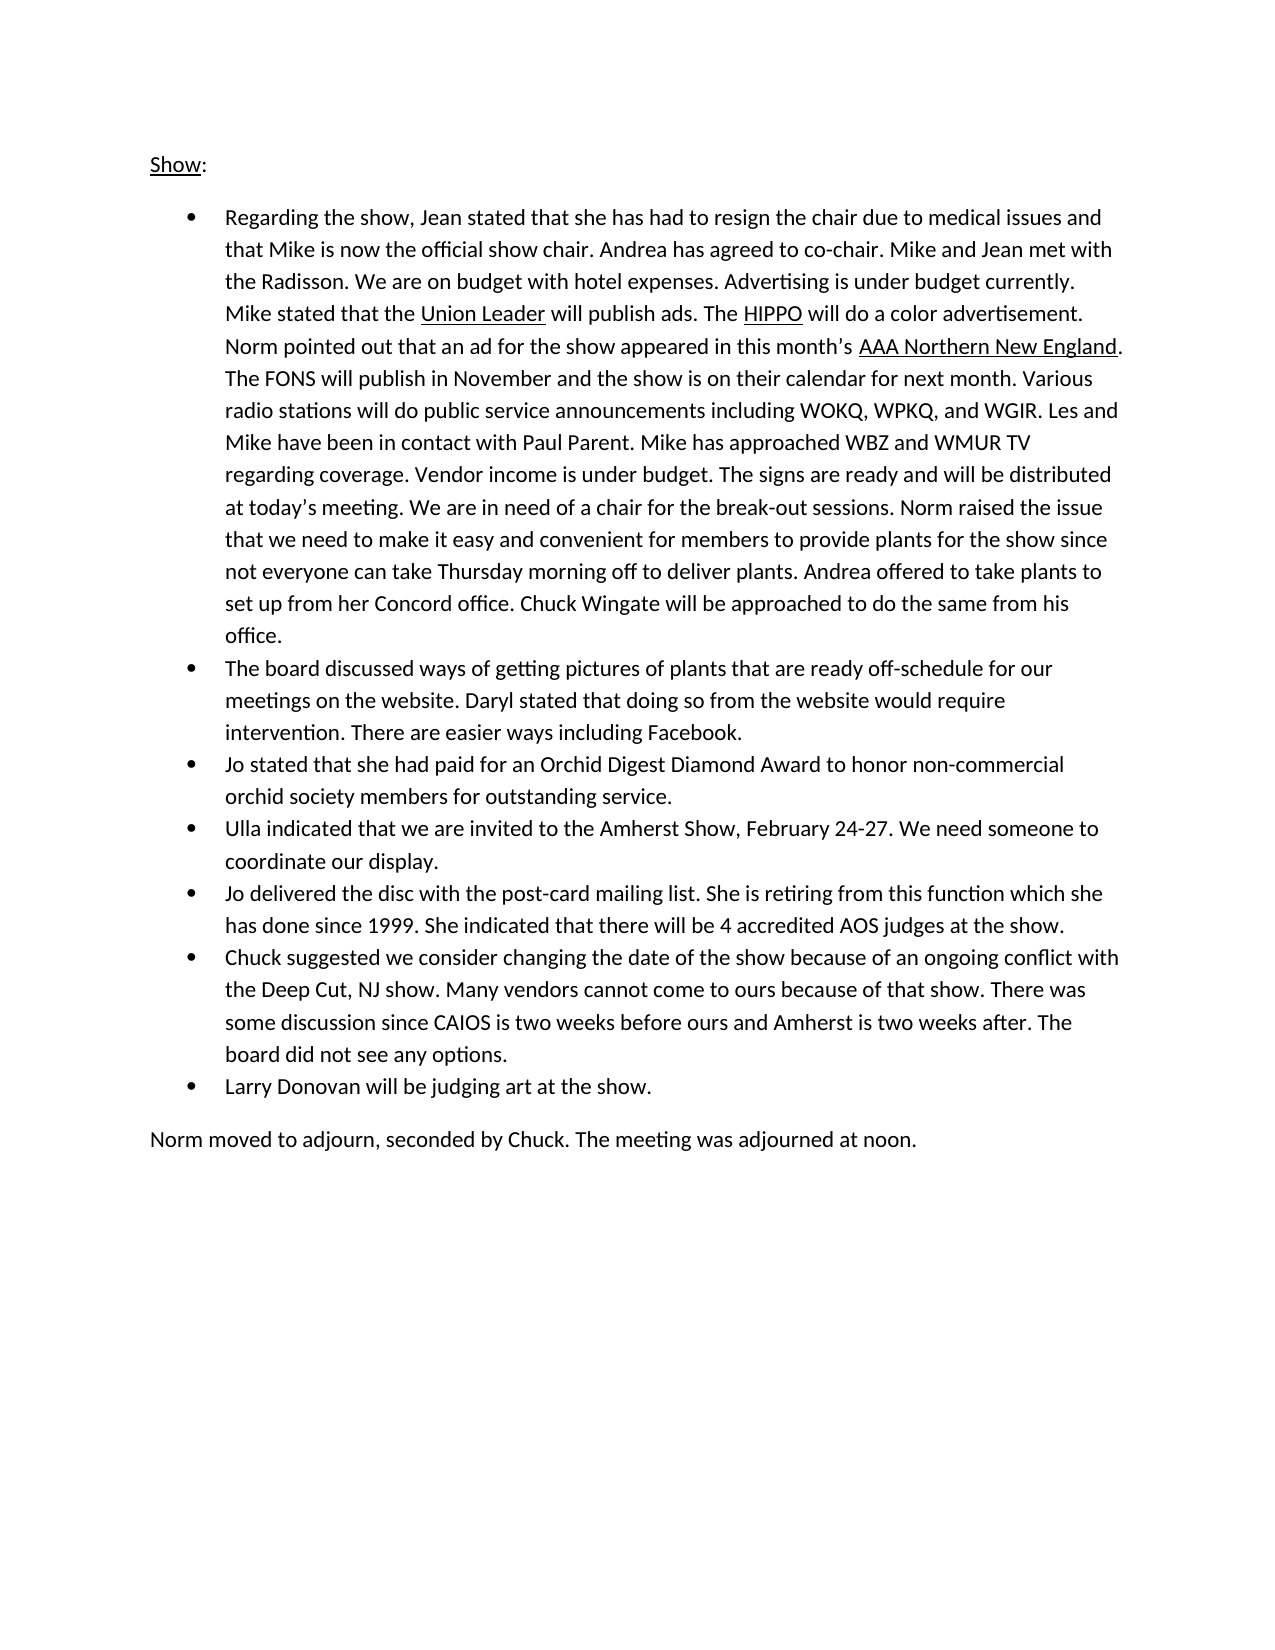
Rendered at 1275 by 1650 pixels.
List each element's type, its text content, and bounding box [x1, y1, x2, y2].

list Jo stated that she had paid for an Orchid Digest Diamond Award to honor non-commercial orchid society members for outstanding service. [187, 750, 1125, 810]
list Larry Donovan will be judging art at the show. [187, 1072, 1125, 1100]
text Norm moved to adjourn, seconded by Chuck. The meeting was adjourned at noon. [150, 1125, 1125, 1153]
list Ulla indicated that we are invited to the Amherst Show, February 24-27. We need someone to coordinate our display. [187, 814, 1125, 875]
list Regarding the show, Jean stated that she has had to resign the chair due to medical issues and that Mike is now the official show chair. Andrea has agreed to co-chair. Mike and Jean met with the Radisson. We are on budget with hotel expenses. Advertising is under budget currently. Mike stated that the Union Leader will publish ads. The HIPPO will do a color advertisement. Norm pointed out that an ad for the show appeared in this month’s AAA Northern New England. The FONS will publish in November and the show is on their calendar for next month. Various radio stations will do public service announcements including WOKQ, WPKQ, and WGIR. Les and Mike have been in contact with Paul Parent. Mike has approached WBZ and WMUR TV regarding coverage. Vendor income is under budget. The signs are ready and will be distributed at today’s meeting. We are in need of a chair for the break-out sessions. Norm raised the issue that we need to make it easy and convenient for members to provide plants for the show since not everyone can take Thursday morning off to deliver plants. Andrea offered to take plants to set up from her Concord office. Chuck Wingate will be approached to do the same from his office. [187, 203, 1125, 649]
list Chuck suggested we consider changing the date of the show because of an ongoing conflict with the Deep Cut, NJ show. Many vendors cannot come to ours because of that show. There was some discussion since CAIOS is two weeks before ours and Amherst is two weeks after. The board did not see any options. [187, 943, 1125, 1068]
text Show: [150, 150, 1125, 178]
list Jo delivered the disc with the post-card mailing list. She is retiring from this function which she has done since 1999. She indicated that there will be 4 accredited AOS judges at the show. [187, 879, 1125, 939]
list The board discussed ways of getting pictures of plants that are ready off-schedule for our meetings on the website. Daryl stated that doing so from the website would require intervention. There are easier ways including Facebook. [187, 654, 1125, 746]
